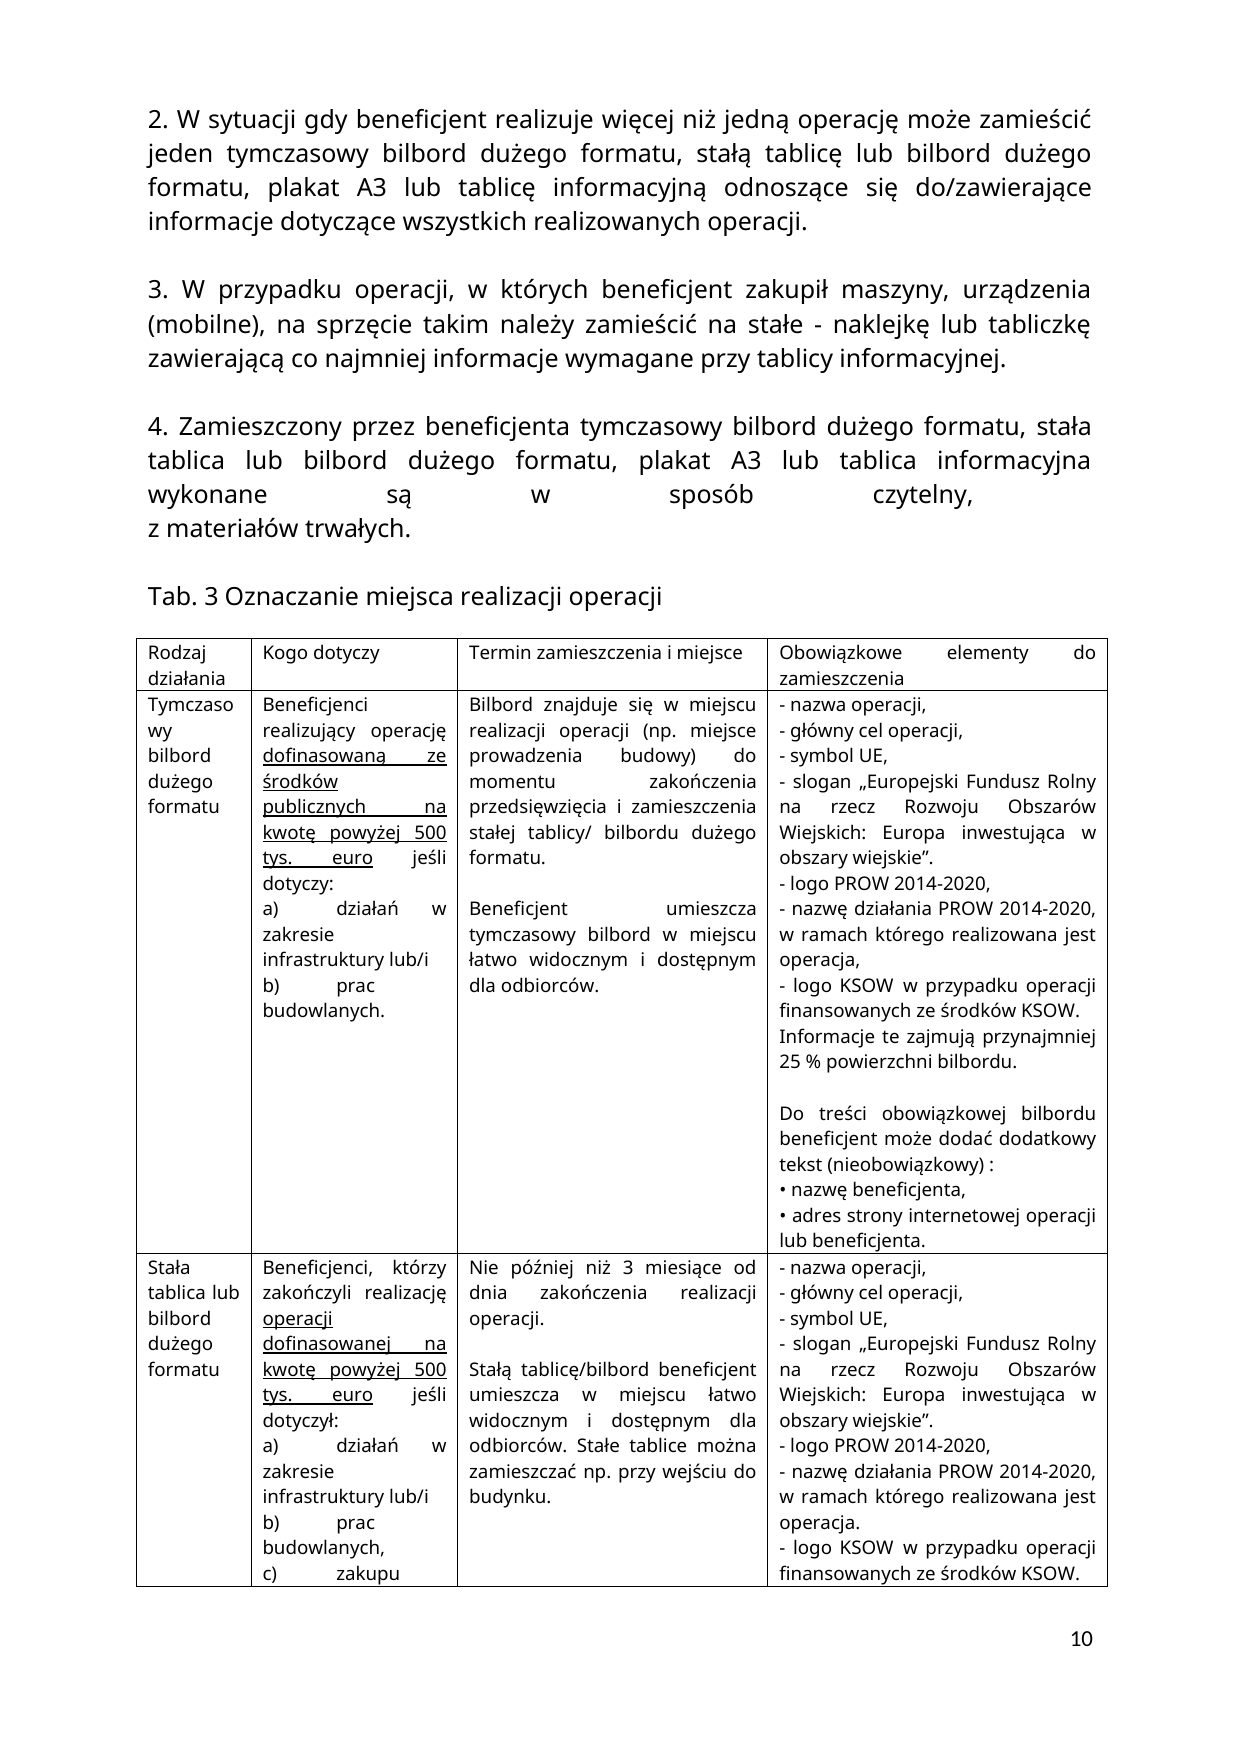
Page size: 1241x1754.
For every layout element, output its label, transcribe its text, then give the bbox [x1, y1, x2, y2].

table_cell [252, 1254, 457, 1586]
table_cell Tymczasowy bilbord dużego formatu [137, 691, 251, 1253]
table_header Termin zamieszczenia i miejsce [458, 639, 767, 690]
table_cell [137, 1254, 251, 1586]
table_cell Beneficjenci realizujący operację dofinasowaną ze środków publicznych na kwotę powyżej 500 tys. euro jeśli dotyczy: a) działań w zakresie infrastruktury lub/i b) prac budowlanych. [252, 691, 457, 1253]
table_cell - nazwa operacji, - główny cel operacji, - symbol UE, - slogan „Europejski Fundusz Rolny na rzecz Rozwoju Obszarów Wiejskich: Europa inwestująca w obszary wiejskie”. - logo PROW 2014-2020, - nazwę działania PROW 2014-2020, w ramach którego realizowana jest operacja, - logo KSOW w przypadku operacji finansowanych ze środków KSOW. Informacje te zajmują przynajmniej 25 % powierzchni bilbordu. Do treści obowiązkowej bilbordu beneficjent może dodać dodatkowy tekst (nieobowiązkowy) : • nazwę beneficjenta, • adres strony internetowej operacji lub beneficjenta. [768, 691, 1107, 1253]
table_header Rodzaj działania [137, 639, 251, 690]
text 4. Zamieszczony przez beneficjenta tymczasowy bilbord dużego formatu, stała tablica lub bilbord dużego formatu, plakat A3 lub tablica informacyjna wykonane są w sposób czytelny, z materiałów trwałych. [148, 408, 1093, 545]
table_header Kogo dotyczy [252, 639, 457, 690]
text Tab. 3 Oznaczanie miejsca realizacji operacji [148, 579, 1093, 613]
text 2. W sytuacji gdy beneficjent realizuje więcej niż jedną operację może zamieścić jeden tymczasowy bilbord dużego formatu, stałą tablicę lub bilbord dużego formatu, plakat A3 lub tablicę informacyjną odnoszące się do/zawierające informacje dotyczące wszystkich realizowanych operacji. [148, 102, 1093, 238]
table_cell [458, 1254, 767, 1586]
table_header Obowiązkowe elementy do zamieszczenia [768, 639, 1107, 690]
text 3. W przypadku operacji, w których beneficjent zakupił maszyny, urządzenia (mobilne), na sprzęcie takim należy zamieścić na stałe - naklejkę lub tabliczkę zawierającą co najmniej informacje wymagane przy tablicy informacyjnej. [148, 272, 1093, 374]
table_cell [768, 1254, 1107, 1586]
table_cell Bilbord znajduje się w miejscu realizacji operacji (np. miejsce prowadzenia budowy) do momentu zakończenia przedsięwzięcia i zamieszczenia stałej tablicy/ bilbordu dużego formatu. Beneficjent umieszcza tymczasowy bilbord w miejscu łatwo widocznym i dostępnym dla odbiorców. [458, 691, 767, 1253]
